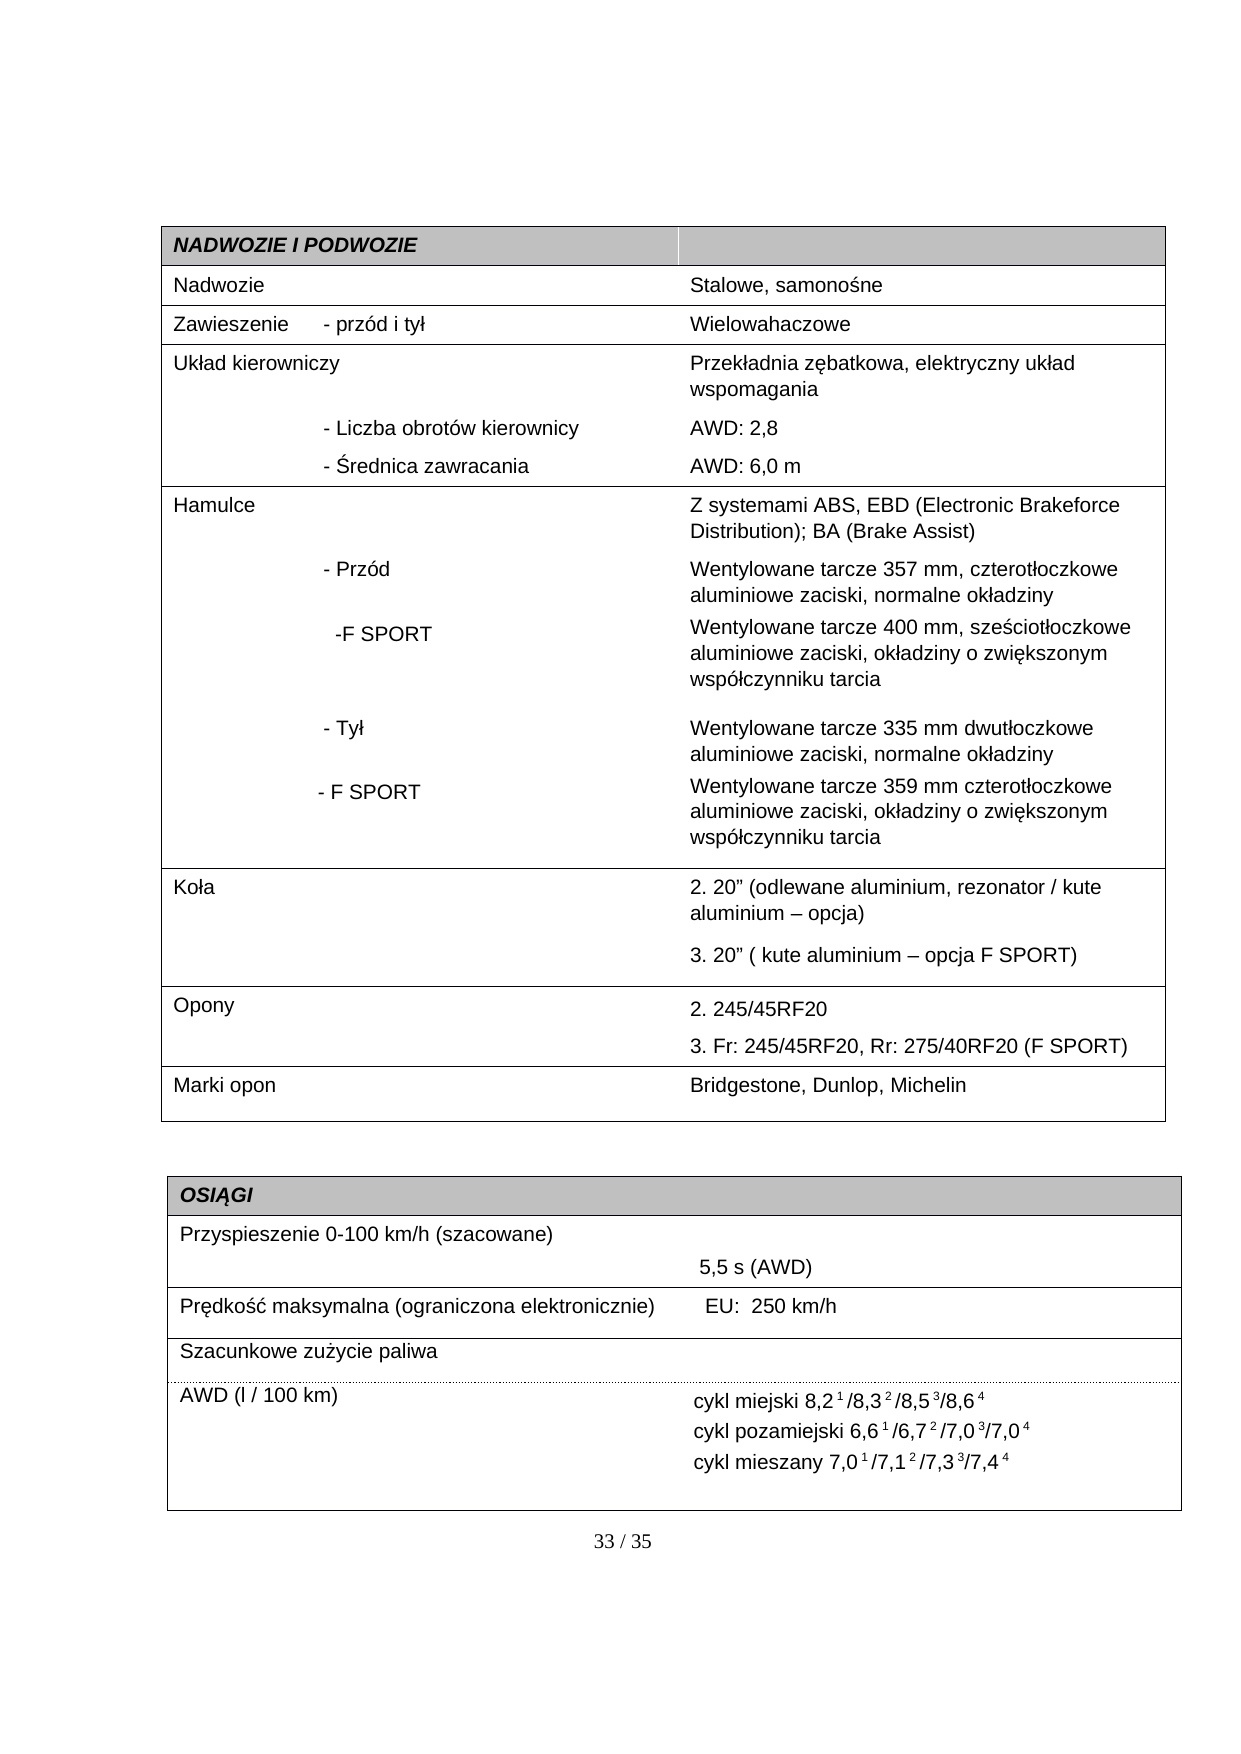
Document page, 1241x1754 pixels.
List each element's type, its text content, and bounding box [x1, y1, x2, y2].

table_cell Zawieszenie - przód i tył [162, 306, 678, 344]
table_cell Z systemami ABS, EBD (Electronic Brakeforce Distribution); BA (Brake Assist) [679, 487, 1165, 551]
table_header NADWOZIE I PODWOZIE [162, 227, 678, 265]
table_cell Hamulce [162, 487, 678, 551]
table_cell AWD (l / 100 km) [168, 1382, 682, 1510]
table_cell Opony [162, 987, 678, 1066]
table_cell EU: 250 km/h [682, 1288, 1181, 1338]
table_cell Szacunkowe zużycie paliwa [168, 1339, 682, 1382]
table_cell Układ kierowniczy [162, 345, 678, 409]
table_cell Wentylowane tarcze 357 mm, czterotłoczkowe aluminiowe zaciski, normalne okładziny Wentylowane tarcze 400 mm, sześciotłoczkowe aluminiowe zaciski, okładziny o zwiększonym współczynniku tarcia [679, 551, 1165, 709]
table_header [679, 227, 1165, 265]
table_cell Wielowahaczowe [679, 306, 1165, 344]
table_header OSIĄGI [168, 1177, 682, 1215]
table_cell AWD: 6,0 m [679, 448, 1165, 486]
table_cell - Przód -F SPORT [162, 551, 678, 709]
table_cell Koła [162, 869, 678, 986]
table_cell - Liczba obrotów kierownicy [162, 409, 678, 447]
table_cell - Tył - F SPORT [162, 709, 678, 868]
table_cell 2. 245/45RF20 3. Fr: 245/45RF20, Rr: 275/40RF20 (F SPORT) [679, 987, 1165, 1066]
table_cell 5,5 s (AWD) [682, 1216, 1181, 1287]
table_cell cykl miejski 8,2 1 /8,3 2 /8,5 3/8,6 4 cykl pozamiejski 6,6 1 /6,7 2 /7,0 3/7,0 4 cykl mieszany 7,0 1 /7,1 2 /7,3 3/7,4 4 [682, 1382, 1181, 1510]
table_cell 2. 20” (odlewane aluminium, rezonator / kute aluminium – opcja) 3. 20” ( kute aluminium – opcja F SPORT) [679, 869, 1165, 986]
table_cell Prędkość maksymalna (ograniczona elektronicznie) [168, 1288, 682, 1338]
table_cell Nadwozie [162, 266, 678, 304]
table_cell Przekładnia zębatkowa, elektryczny układ wspomagania [679, 345, 1165, 409]
table_cell Przyspieszenie 0-100 km/h (szacowane) [168, 1216, 682, 1287]
table_cell Bridgestone, Dunlop, Michelin [679, 1067, 1165, 1121]
table_cell Wentylowane tarcze 335 mm dwutłoczkowe aluminiowe zaciski, normalne okładziny Wentylowane tarcze 359 mm czterotłoczkowe aluminiowe zaciski, okładziny o zwiększonym współczynniku tarcia [679, 709, 1165, 868]
table_cell Marki opon [162, 1067, 678, 1121]
table_cell AWD: 2,8 [679, 409, 1165, 447]
table_cell Stalowe, samonośne [679, 266, 1165, 304]
table_cell - Średnica zawracania [162, 448, 678, 486]
table_cell [682, 1339, 1181, 1382]
table_header [682, 1177, 1181, 1215]
